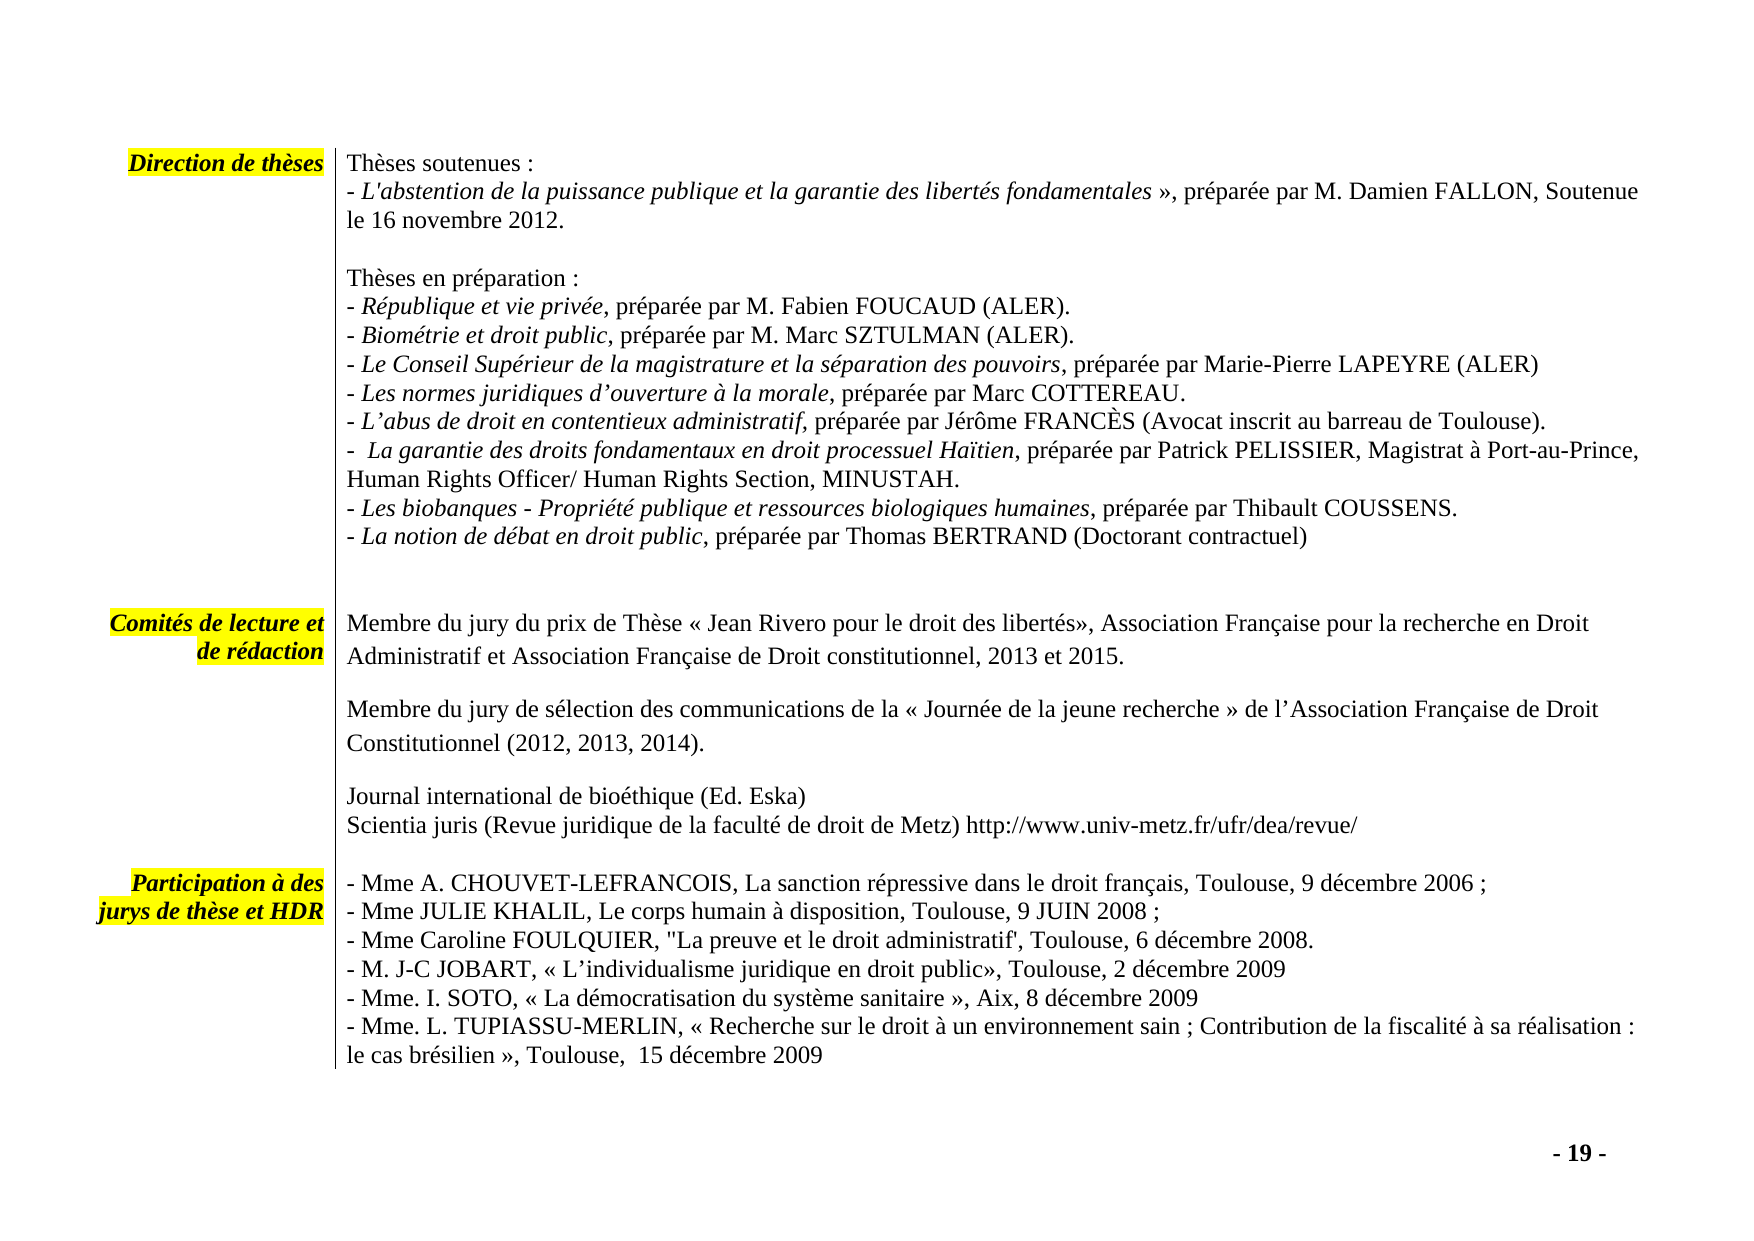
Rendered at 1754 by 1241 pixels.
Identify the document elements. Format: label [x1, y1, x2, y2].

table_cell [336, 148, 1666, 868]
table_cell [336, 868, 1666, 1069]
table_cell [73, 148, 335, 868]
table_cell [73, 868, 335, 1069]
